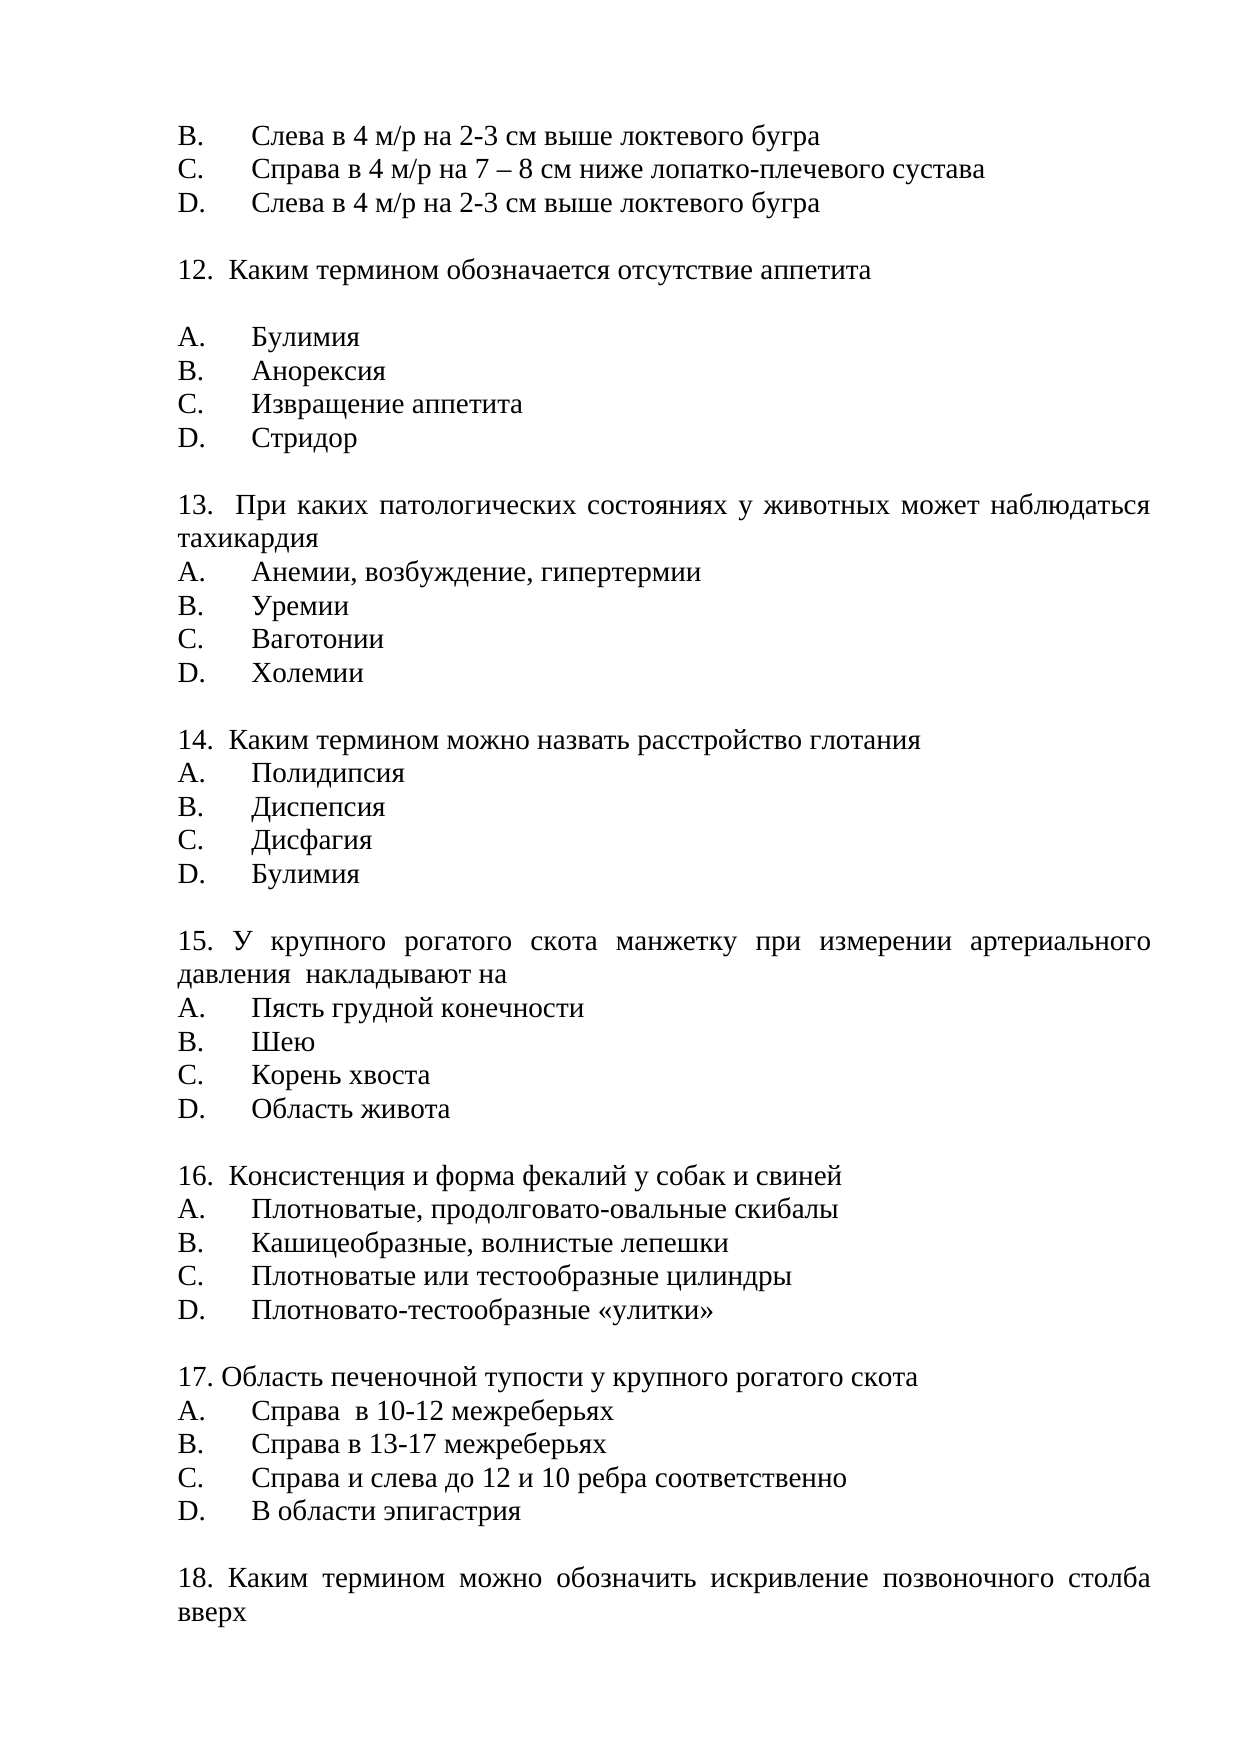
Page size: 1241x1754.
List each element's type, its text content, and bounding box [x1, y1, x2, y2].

text C. Извращение аппетита [177, 386, 1152, 420]
text D. Область живота [177, 1091, 1152, 1124]
text A. Пясть грудной конечности [177, 990, 1152, 1024]
text D. Стридор [177, 420, 1152, 453]
text D. В области эпигастрия [177, 1493, 1152, 1527]
text 14. Каким термином можно назвать расстройство глотания [177, 722, 1152, 755]
text A. Анемии, возбуждение, гипертермии [177, 554, 1152, 588]
text C. Корень хвоста [177, 1057, 1152, 1091]
text C. Справа в 4 м/р на 7 – 8 см ниже лопатко-плечевого сустава [177, 152, 1152, 185]
text 18. Каким термином можно обозначить искривление позвоночного столба вверх [177, 1560, 1152, 1627]
text B. Диспепсия [177, 789, 1152, 822]
text C. Ваготонии [177, 621, 1152, 655]
text B. Справа в 13-17 межреберьях [177, 1426, 1152, 1460]
text C. Дисфагия [177, 822, 1152, 856]
text 15. У крупного рогатого скота манжетку при измерении артериального давления накладывают на [177, 923, 1152, 990]
text B. Уремии [177, 588, 1152, 621]
text A. Справа в 10-12 межреберьях [177, 1393, 1152, 1426]
text B. Слева в 4 м/р на 2-3 см выше локтевого бугра [177, 118, 1152, 152]
text A. Булимия [177, 319, 1152, 353]
text B. Анорексия [177, 353, 1152, 386]
text D. Плотновато-тестообразные «улитки» [177, 1292, 1152, 1326]
text B. Кашицеобразные, волнистые лепешки [177, 1225, 1152, 1258]
text D. Булимия [177, 856, 1152, 889]
text D. Слева в 4 м/р на 2-3 см выше локтевого бугра [177, 185, 1152, 219]
text 12. Каким термином обозначается отсутствие аппетита [177, 252, 1152, 286]
text B. Шею [177, 1024, 1152, 1057]
text C. Плотноватые или тестообразные цилиндры [177, 1258, 1152, 1292]
text C. Справа и слева до 12 и 10 ребра соответственно [177, 1460, 1152, 1493]
text 13. При каких патологических состояниях у животных может наблюдаться тахикардия [177, 487, 1152, 554]
text D. Холемии [177, 655, 1152, 688]
text 17. Область печеночной тупости у крупного рогатого скота [177, 1359, 1152, 1393]
text A. Плотноватые, продолговато-овальные скибалы [177, 1191, 1152, 1225]
text 16. Консистенция и форма фекалий у собак и свиней [177, 1158, 1152, 1191]
text A. Полидипсия [177, 755, 1152, 789]
